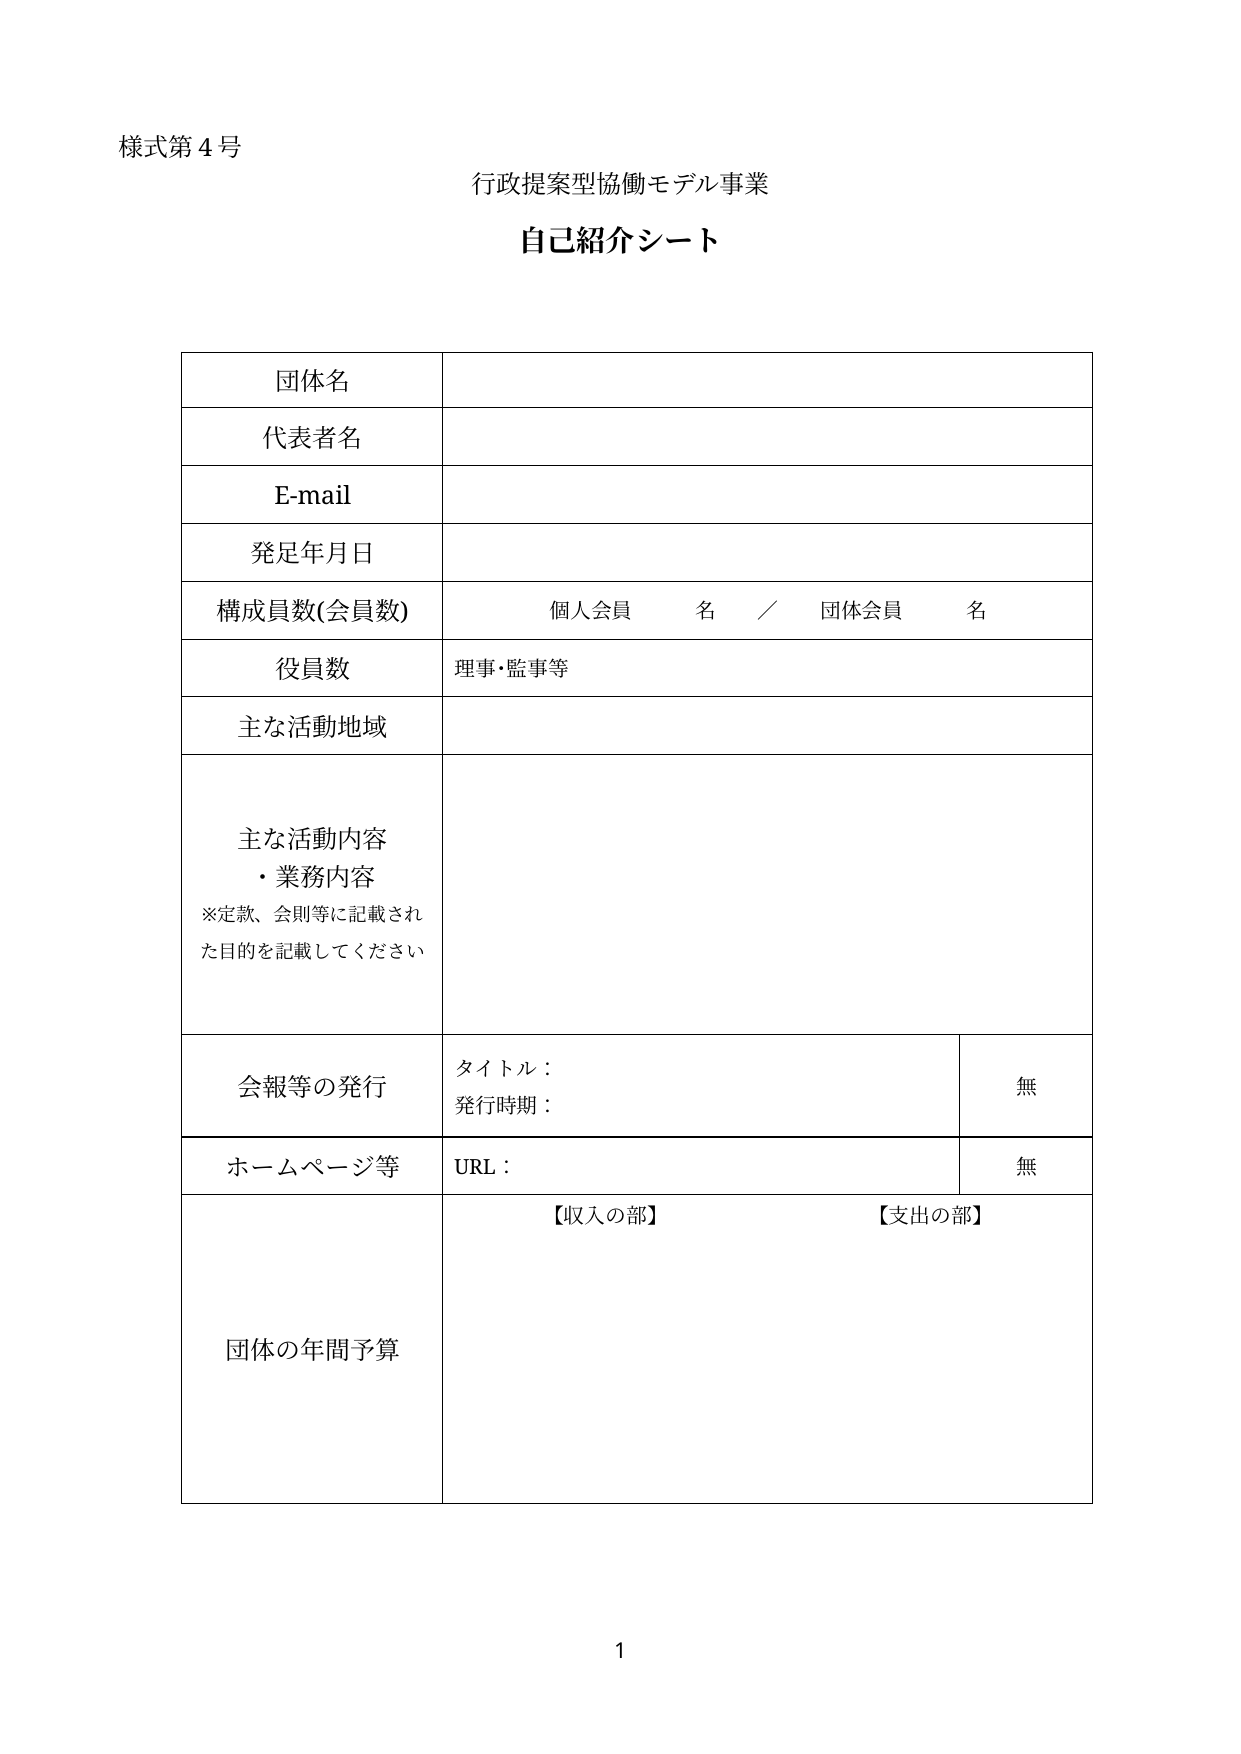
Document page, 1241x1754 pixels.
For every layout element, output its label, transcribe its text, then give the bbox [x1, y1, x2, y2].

text 自己紹介シート [118, 202, 1122, 277]
table_cell 団体の年間予算 [182, 1195, 442, 1503]
table_cell 理事･監事等 [443, 640, 1092, 696]
table_cell 発足年月日 [182, 524, 442, 581]
table_cell 主な活動地域 [182, 697, 442, 754]
table_cell ホームページ等 [182, 1138, 442, 1194]
table_cell [443, 524, 1092, 581]
table_cell 個人会員 名 ／ 団体会員 名 [443, 582, 1092, 638]
text 様式第4号 [118, 127, 1122, 164]
table_cell E-mail [182, 466, 442, 523]
table_cell [443, 755, 1092, 1034]
table_cell URL： [443, 1138, 959, 1194]
table_cell タイトル： 発行時期： [443, 1035, 959, 1136]
table_cell 役員数 [182, 640, 442, 696]
table_cell 代表者名 [182, 408, 442, 465]
table_cell 主な活動内容 ・業務内容 ※定款、会則等に記載された目的を記載してください [182, 755, 442, 1034]
table_cell 無 [960, 1138, 1092, 1194]
table_cell 無 [960, 1035, 1092, 1136]
table_cell [443, 408, 1092, 465]
table_header 団体名 [182, 353, 442, 407]
table_cell [443, 697, 1092, 754]
table_cell [443, 466, 1092, 523]
table_cell 会報等の発行 [182, 1035, 442, 1136]
table_header [443, 353, 1092, 407]
table_cell 【収入の部】 [443, 1195, 768, 1503]
text 行政提案型協働モデル事業 [118, 164, 1122, 202]
table_cell 【支出の部】 [768, 1195, 1092, 1503]
table_cell 構成員数(会員数) [182, 582, 442, 638]
